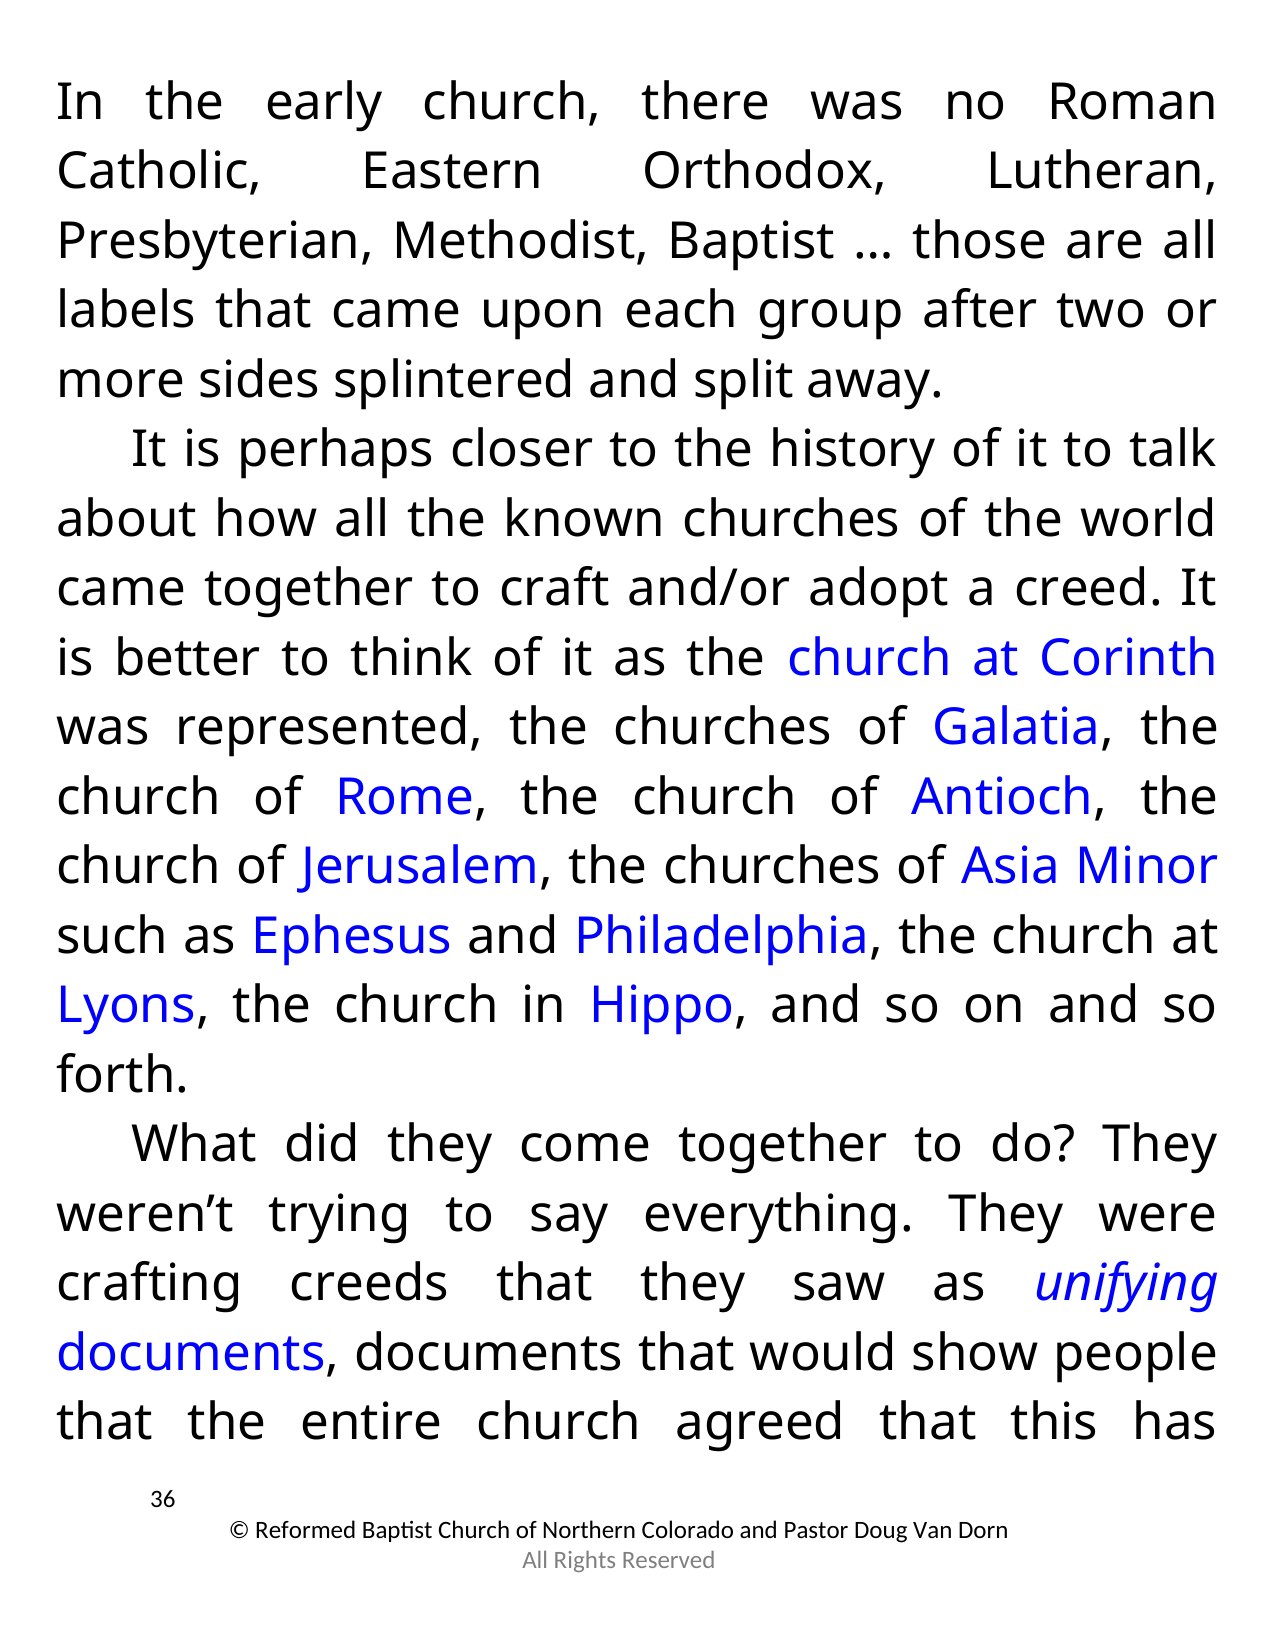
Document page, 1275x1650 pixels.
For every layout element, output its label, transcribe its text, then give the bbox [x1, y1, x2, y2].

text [56, 1107, 1219, 1454]
text It is perhaps closer to the history of it to talk about how all the known churches of the world came together to craft and/or adopt a creed. It is better to think of it as the church at Corinth was represented, the churches of Galatia, the church of Rome, the church of Antioch, the church of Jerusalem, the churches of Asia Minor such as Ephesus and Philadelphia, the church at Lyons, the church in Hippo, and so on and so forth. [56, 412, 1219, 1107]
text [56, 65, 1219, 412]
